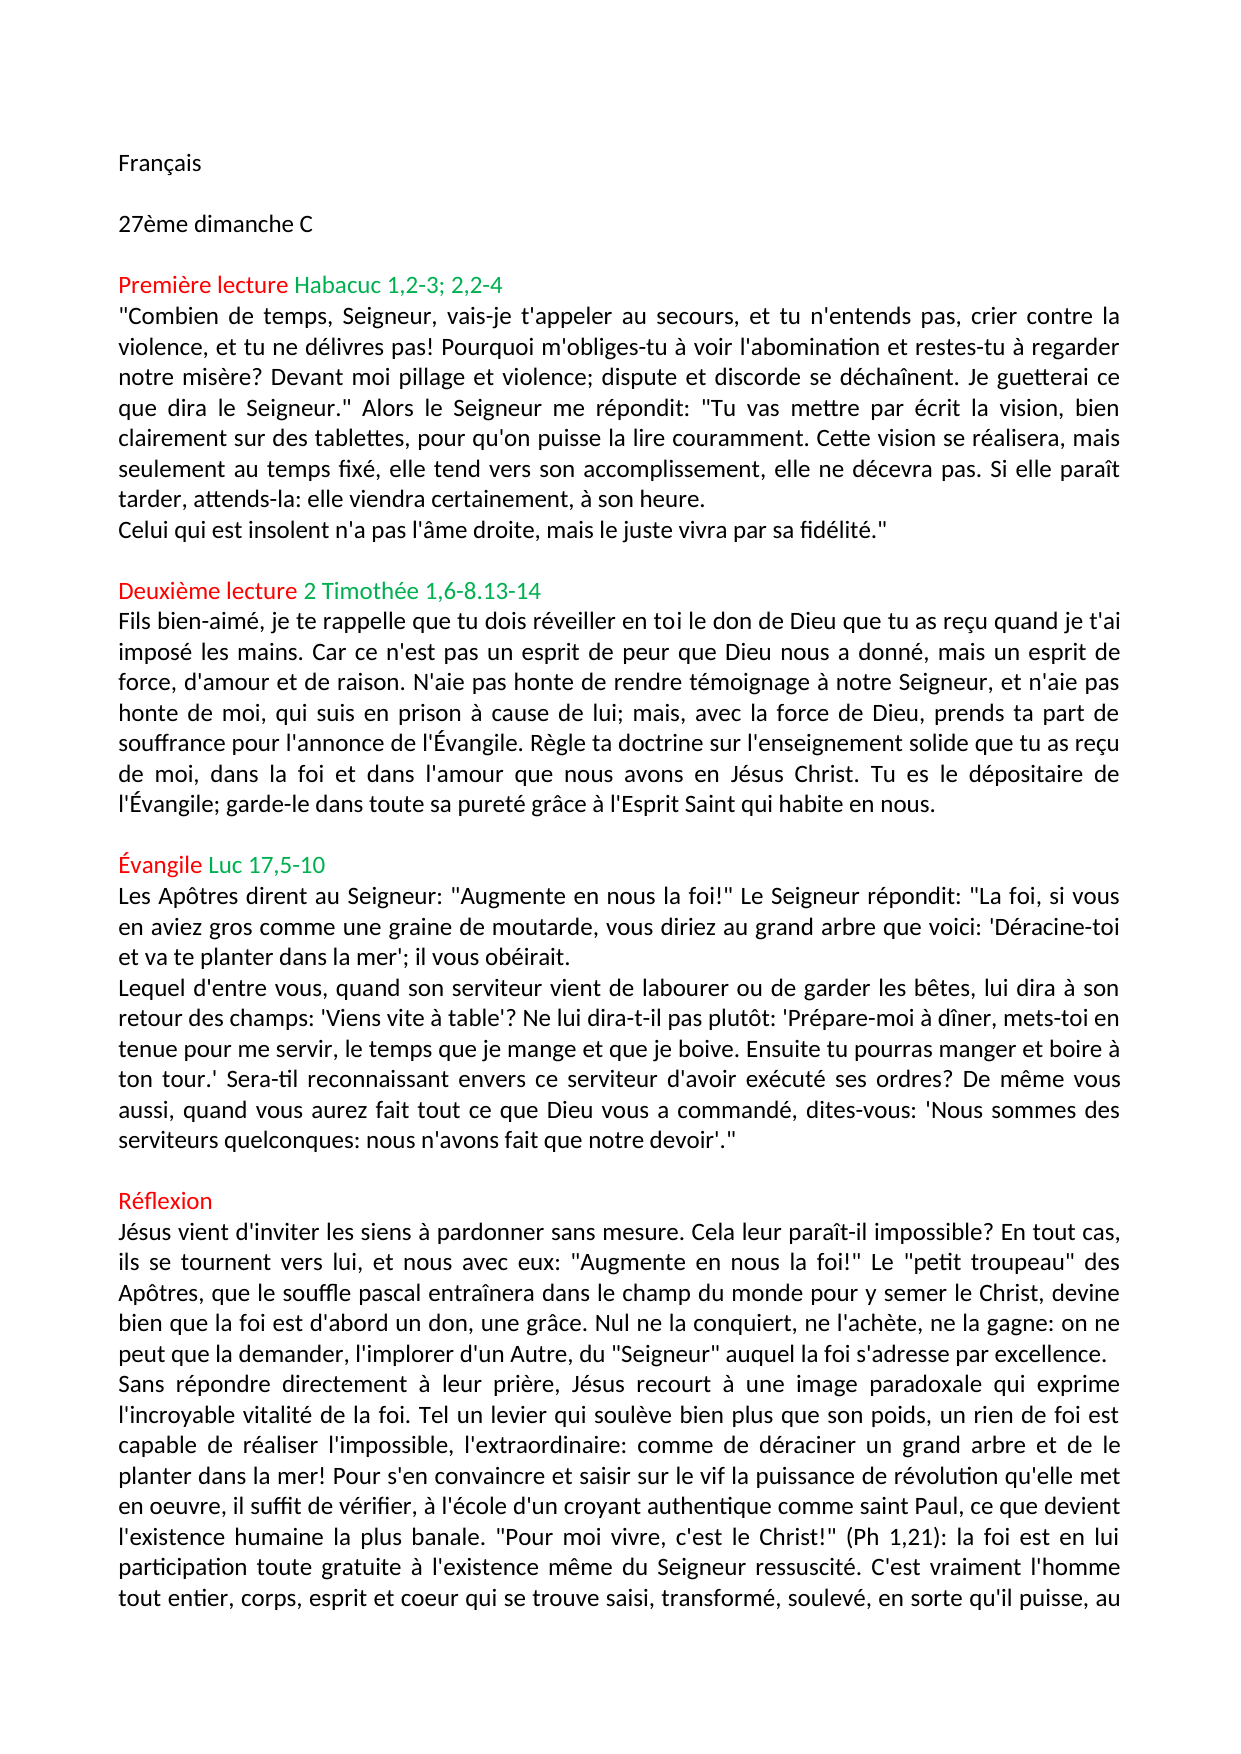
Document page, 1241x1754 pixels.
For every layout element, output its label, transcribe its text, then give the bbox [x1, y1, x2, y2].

text Jésus vient d'inviter les siens à pardonner sans mesure. Cela leur paraît-il impossible? En tout cas, ils se tournent vers lui, et nous avec eux: "Augmente en nous la foi!" Le "petit troupeau" des Apôtres, que le souffle pascal entraînera dans le champ du monde pour y semer le Christ, devine bien que la foi est d'abord un don, une grâce. Nul ne la conquiert, ne l'achète, ne la gagne: on ne peut que la demander, l'implorer d'un Autre, du "Seigneur" auquel la foi s'adresse par excellence. [118, 1216, 1122, 1368]
text 27ème dimanche C [118, 209, 1122, 239]
text Les Apôtres dirent au Seigneur: "Augmente en nous la foi!" Le Seigneur répondit: "La foi, si vous en aviez gros comme une graine de moutarde, vous diriez au grand arbre que voici: 'Déracine-toi et va te planter dans la mer'; il vous obéirait. [118, 880, 1122, 972]
text Lequel d'entre vous, quand son serviteur vient de labourer ou de garder les bêtes, lui dira à son retour des champs: 'Viens vite à table'? Ne lui dira-t-il pas plutôt: 'Prépare-moi à dîner, mets-toi en tenue pour me servir, le temps que je mange et que je boive. Ensuite tu pourras manger et boire à ton tour.' Sera-til reconnaissant envers ce serviteur d'avoir exécuté ses ordres? De même vous aussi, quand vous aurez fait tout ce que Dieu vous a commandé, dites-vous: 'Nous sommes des serviteurs quelconques: nous n'avons fait que notre devoir'." [118, 972, 1122, 1155]
text Première lecture Habacuc 1,2-3; 2,2-4 [118, 270, 1122, 300]
text Réflexion [118, 1185, 1122, 1216]
text "Combien de temps, Seigneur, vais-je t'appeler au secours, et tu n'entends pas, crier contre la violence, et tu ne délivres pas! Pourquoi m'obliges-tu à voir l'abomination et restes-tu à regarder notre misère? Devant moi pillage et violence; dispute et discorde se déchaînent. Je guetterai ce que dira le Seigneur." Alors le Seigneur me répondit: "Tu vas mettre par écrit la vision, bien clairement sur des tablettes, pour qu'on puisse la lire couramment. Cette vision se réalisera, mais seulement au temps fixé, elle tend vers son accomplissement, elle ne décevra pas. Si elle paraît tarder, attends-la: elle viendra certainement, à son heure. [118, 300, 1122, 514]
text Deuxième lecture 2 Timothée 1,6-8.13-14 [118, 575, 1122, 605]
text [118, 1368, 1122, 1613]
text Celui qui est insolent n'a pas l'âme droite, mais le juste vivra par sa fidélité." [118, 514, 1122, 544]
text Français [118, 148, 1122, 178]
text Évangile Luc 17,5-10 [118, 849, 1122, 880]
text Fils bien-aimé, je te rappelle que tu dois réveiller en toi le don de Dieu que tu as reçu quand je t'ai imposé les mains. Car ce n'est pas un esprit de peur que Dieu nous a donné, mais un esprit de force, d'amour et de raison. N'aie pas honte de rendre témoignage à notre Seigneur, et n'aie pas honte de moi, qui suis en prison à cause de lui; mais, avec la force de Dieu, prends ta part de souffrance pour l'annonce de l'Évangile. Règle ta doctrine sur l'enseignement solide que tu as reçu de moi, dans la foi et dans l'amour que nous avons en Jésus Christ. Tu es le dépositaire de l'Évangile; garde-le dans toute sa pureté grâce à l'Esprit Saint qui habite en nous. [118, 605, 1122, 819]
